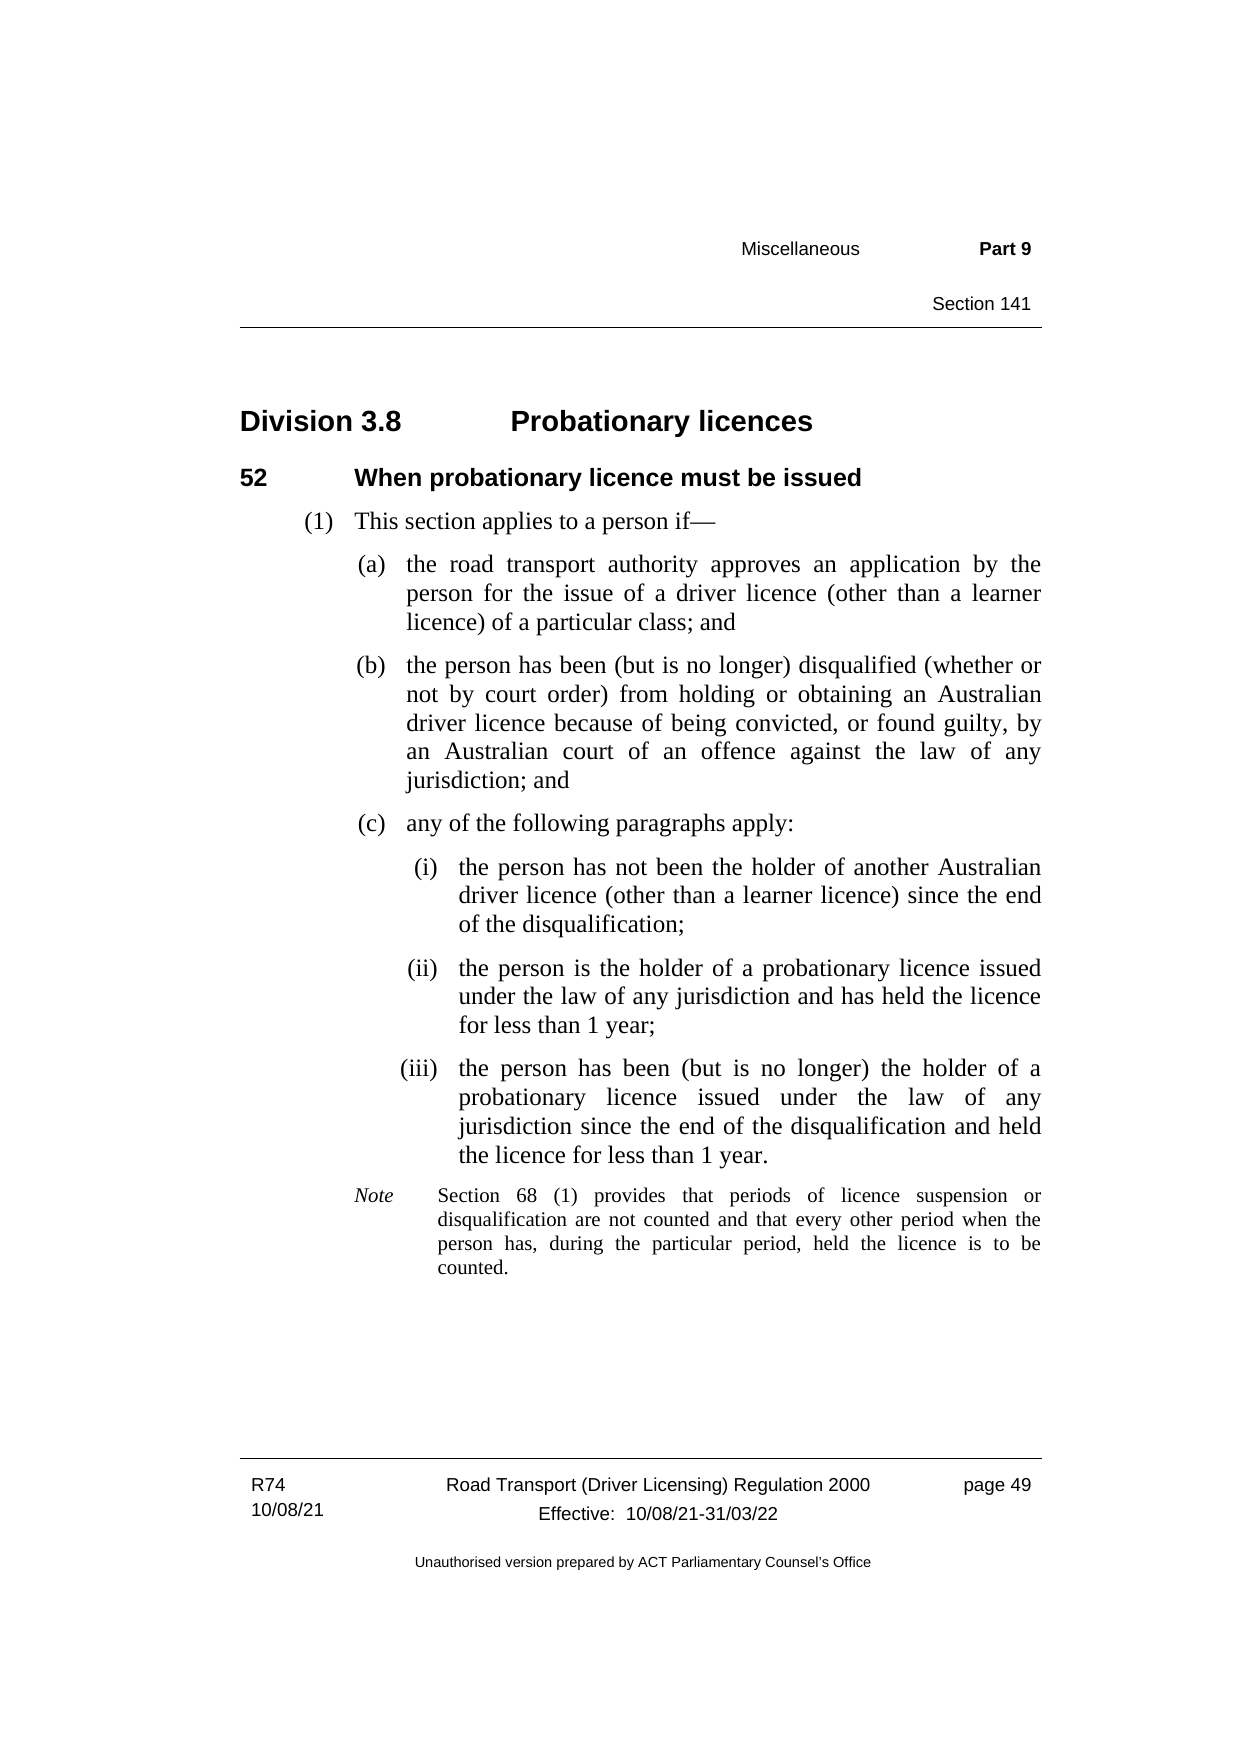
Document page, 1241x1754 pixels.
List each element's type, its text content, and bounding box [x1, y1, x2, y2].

text (i) the person has not been the holder of another Australian driver licence (other than a learner licence) since the end of the disqualification; [239, 852, 1042, 938]
text (a) the road transport authority approves an application by the person for the issue of a driver licence (other than a learner licence) of a particular class; and [239, 549, 1042, 636]
text (1) This section applies to a person if— [239, 506, 1042, 535]
text (ii) the person is the holder of a probationary licence issued under the law of any jurisdiction and has held the licence for less than 1 year; [239, 953, 1042, 1039]
text (b) the person has been (but is no longer) disqualified (whether or not by court order) from holding or obtaining an Australian driver licence because of being convicted, or found guilty, by an Australian court of an offence against the law of any jurisdiction; and [239, 650, 1042, 794]
text (iii) the person has been (but is no longer) the holder of a probationary licence issued under the law of any jurisdiction since the end of the disqualification and held the licence for less than 1 year. [239, 1053, 1042, 1168]
text (c) any of the following paragraphs apply: [239, 808, 1042, 837]
text Note Section 68 (1) provides that periods of licence suspension or disqualification are not counted and that every other period when the person has, during the particular period, held the licence is to be counted. [354, 1183, 1042, 1279]
text 52 When probationary licence must be issued [239, 463, 1042, 491]
text Division 3.8 Probationary licences [239, 404, 1042, 438]
